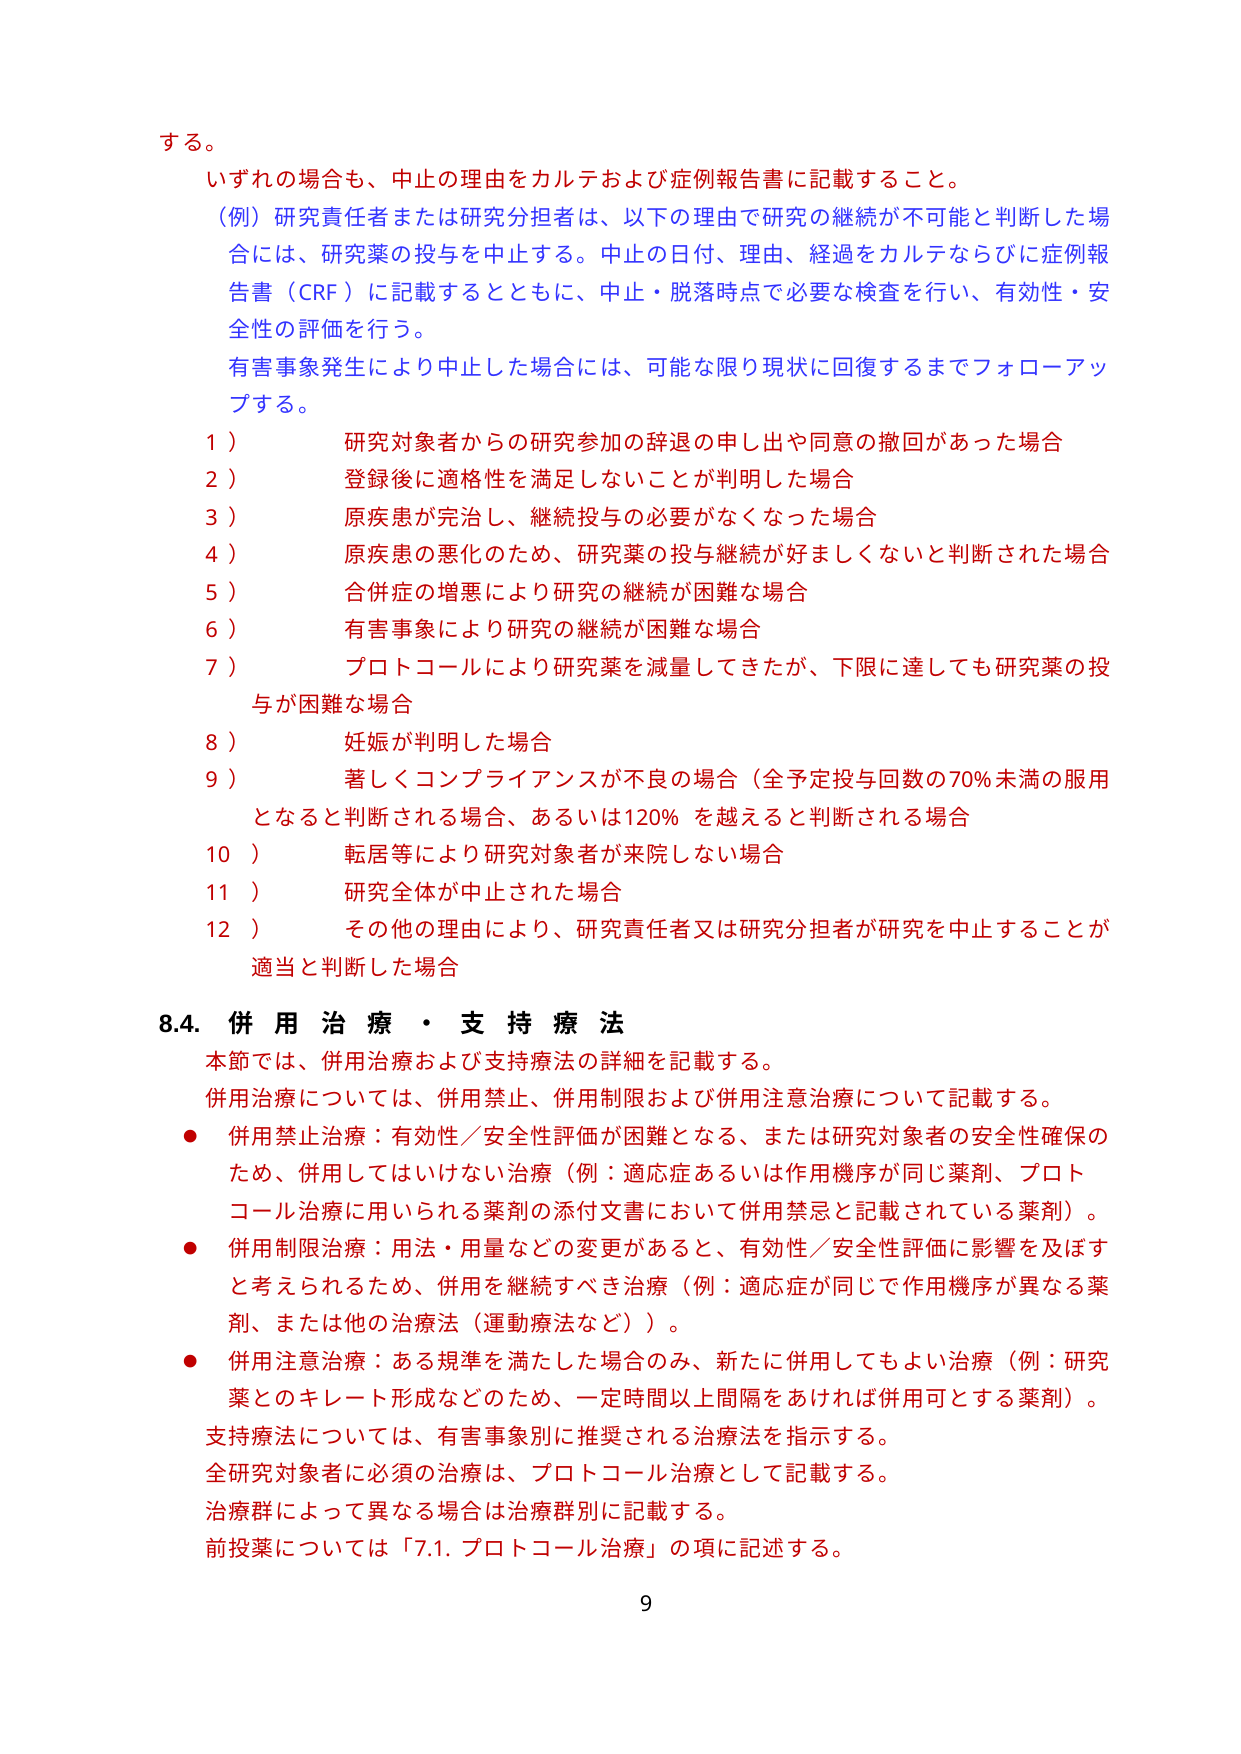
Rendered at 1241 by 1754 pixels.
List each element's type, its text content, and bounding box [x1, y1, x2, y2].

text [159, 122, 1111, 159]
list 併用禁止治療：有効性／安全性評価が困難となる、または研究対象者の安全性確保のため、併用してはいけない治療（例：適応症あるいは作用機序が同じ薬剤、プロトコール治療に用いられる薬剤の添付文書において併用禁忌と記載されている薬剤）。 [181, 1116, 1111, 1228]
text 治療群によって異なる場合は治療群別に記載する。 [159, 1491, 1111, 1528]
list 研究全体が中止された場合 [193, 872, 1111, 909]
list 併用注意治療：ある規準を満たした場合のみ、新たに併用してもよい治療（例：研究薬とのキレート形成などのため、一定時間以上間隔をあければ併用可とする薬剤）。 [181, 1341, 1111, 1416]
text 有害事象発生により中止した場合には、可能な限り現状に回復するまでフォローアップする。 [222, 347, 1111, 422]
text いずれの場合も、中止の理由をカルテおよび症例報告書に記載すること。 [159, 159, 1111, 197]
text 本節では、併用治療および支持療法の詳細を記載する。 [159, 1041, 1111, 1078]
list 研究対象者からの研究参加の辞退の申し出や同意の撤回があった場合 [193, 422, 1111, 459]
list 合併症の増悪により研究の継続が困難な場合 [193, 572, 1111, 609]
list 有害事象により研究の継続が困難な場合 [193, 609, 1111, 647]
list 併用制限治療：用法・用量などの変更があると、有効性／安全性評価に影響を及ぼすと考えられるため、併用を継続すべき治療（例：適応症が同じで作用機序が異なる薬剤、または他の治療法（運動療法など））。 [181, 1228, 1111, 1341]
list 原疾患の悪化のため、研究薬の投与継続が好ましくないと判断された場合 [193, 534, 1111, 572]
list 妊娠が判明した場合 [193, 722, 1111, 759]
list 登録後に適格性を満足しないことが判明した場合 [193, 459, 1111, 497]
list 転居等により研究対象者が来院しない場合 [193, 834, 1111, 872]
list その他の理由により、研究責任者又は研究分担者が研究を中止することが適当と判断した場合 [193, 909, 1111, 984]
text 併用治療については、併用禁止、併用制限および併用注意治療について記載する。 [159, 1078, 1111, 1116]
text 全研究対象者に必須の治療は、プロトコール治療として記載する。 [159, 1453, 1111, 1491]
text 支持療法については、有害事象別に推奨される治療法を指示する。 [159, 1416, 1111, 1453]
text 前投薬については「7.1. プロトコール治療」の項に記述する。 [159, 1528, 1111, 1566]
list 著しくコンプライアンスが不良の場合（全予定投与回数の70%未満の服用となると判断される場合、あるいは120%を越えると判断される場合 [193, 759, 1111, 834]
text （例）研究責任者または研究分担者は、以下の理由で研究の継続が不可能と判断した場合には、研究薬の投与を中止する。中止の日付、理由、経過をカルテならびに症例報告書（CRF）に記載するとともに、中止・脱落時点で必要な検査を行い、有効性・安全性の評価を行う。 [182, 197, 1111, 347]
list 原疾患が完治し、継続投与の必要がなくなった場合 [193, 497, 1111, 534]
list プロトコールにより研究薬を減量してきたが、下限に達しても研究薬の投与が困難な場合 [193, 647, 1111, 722]
subtitle 併用治療・支持療法 [159, 1003, 1111, 1041]
